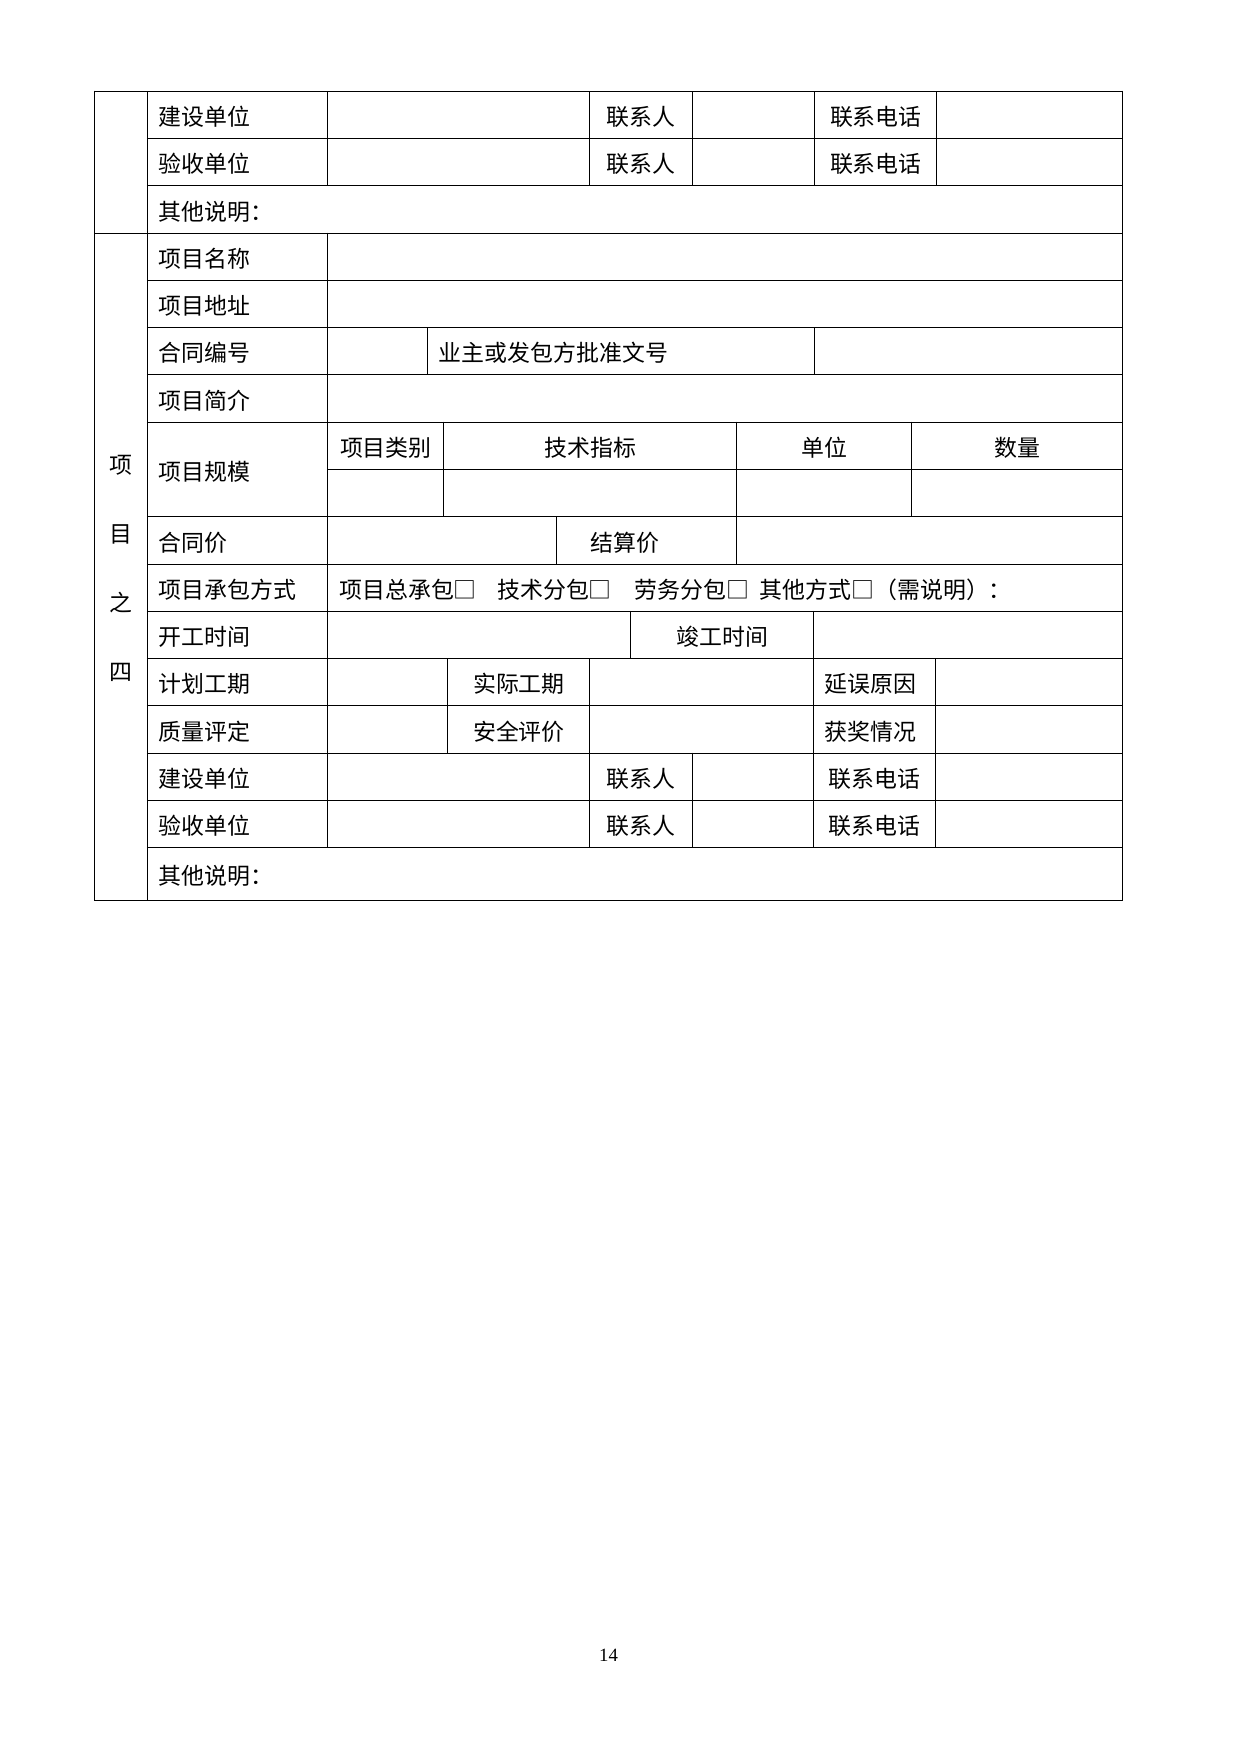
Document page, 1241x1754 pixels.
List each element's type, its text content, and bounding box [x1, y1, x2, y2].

table_cell 验收单位 [148, 139, 327, 185]
table_cell 项目总承包□ 技术分包□ 劳务分包□ 其他方式□（需说明）： [328, 565, 1122, 611]
table_cell [814, 612, 1122, 658]
table_cell 项目地址 [148, 281, 327, 327]
table_cell 结算价 [557, 517, 736, 563]
table_cell 开工时间 [148, 612, 327, 658]
table_cell [444, 470, 736, 516]
table_cell [328, 612, 630, 658]
table_cell 计划工期 [148, 659, 327, 705]
table_cell [328, 281, 1122, 327]
table_cell [590, 706, 813, 753]
table_cell 其他说明： [148, 186, 1122, 232]
table_cell 业主或发包方批准文号 [428, 328, 814, 374]
table_cell [328, 234, 1122, 280]
table_cell 实际工期 [448, 659, 589, 705]
table_cell [937, 92, 1122, 138]
table_cell [912, 470, 1122, 516]
table_cell 建设单位 [148, 92, 327, 138]
table_cell 联系电话 [815, 92, 936, 138]
table_cell [737, 470, 911, 516]
table_cell 单位 [737, 423, 911, 469]
table_cell 合同编号 [148, 328, 327, 374]
table_cell 联系人 [590, 801, 692, 847]
table_cell 联系人 [590, 754, 692, 800]
table_cell 联系电话 [814, 801, 935, 847]
table_cell [693, 139, 814, 185]
table_cell 建设单位 [148, 754, 327, 800]
table_cell [590, 659, 813, 705]
table_cell [815, 328, 1122, 374]
table_cell [328, 470, 443, 516]
table_cell [693, 801, 813, 847]
table_cell [936, 659, 1122, 705]
table_cell 联系人 [590, 92, 692, 138]
table_cell 项目类别 [328, 423, 443, 469]
table_cell 竣工时间 [631, 612, 813, 658]
table_cell [937, 139, 1122, 185]
table_cell 获奖情况 [814, 706, 935, 753]
table_cell 安全评价 [448, 706, 589, 753]
table_cell 项目承包方式 [148, 565, 327, 611]
table_cell 质量评定 [148, 706, 327, 753]
table_cell [328, 754, 589, 800]
table_cell [328, 801, 589, 847]
table_cell 延误原因 [814, 659, 935, 705]
table_cell [328, 659, 447, 705]
table_cell [328, 139, 589, 185]
table_cell 数量 [912, 423, 1122, 469]
table_cell [328, 706, 447, 753]
table_cell 验收单位 [148, 801, 327, 847]
table_cell 其他说明： [148, 848, 1122, 900]
table_cell [693, 92, 814, 138]
table_cell 项 目 之 四 [95, 234, 147, 900]
table_cell [936, 801, 1122, 847]
table_cell [328, 328, 427, 374]
table_cell [328, 92, 589, 138]
table_cell 项目名称 [148, 234, 327, 280]
table_cell [693, 754, 813, 800]
table_cell 项目简介 [148, 375, 327, 422]
table_cell 联系人 [590, 139, 692, 185]
table_cell [936, 754, 1122, 800]
table_cell 联系电话 [814, 754, 935, 800]
table_cell 合同价 [148, 517, 327, 563]
table_cell 技术指标 [444, 423, 736, 469]
table_cell [328, 517, 556, 563]
table_cell 项目规模 [148, 423, 327, 516]
table_cell [328, 375, 1122, 422]
table_cell [737, 517, 1122, 563]
table_cell [936, 706, 1122, 753]
table_cell 联系电话 [815, 139, 936, 185]
